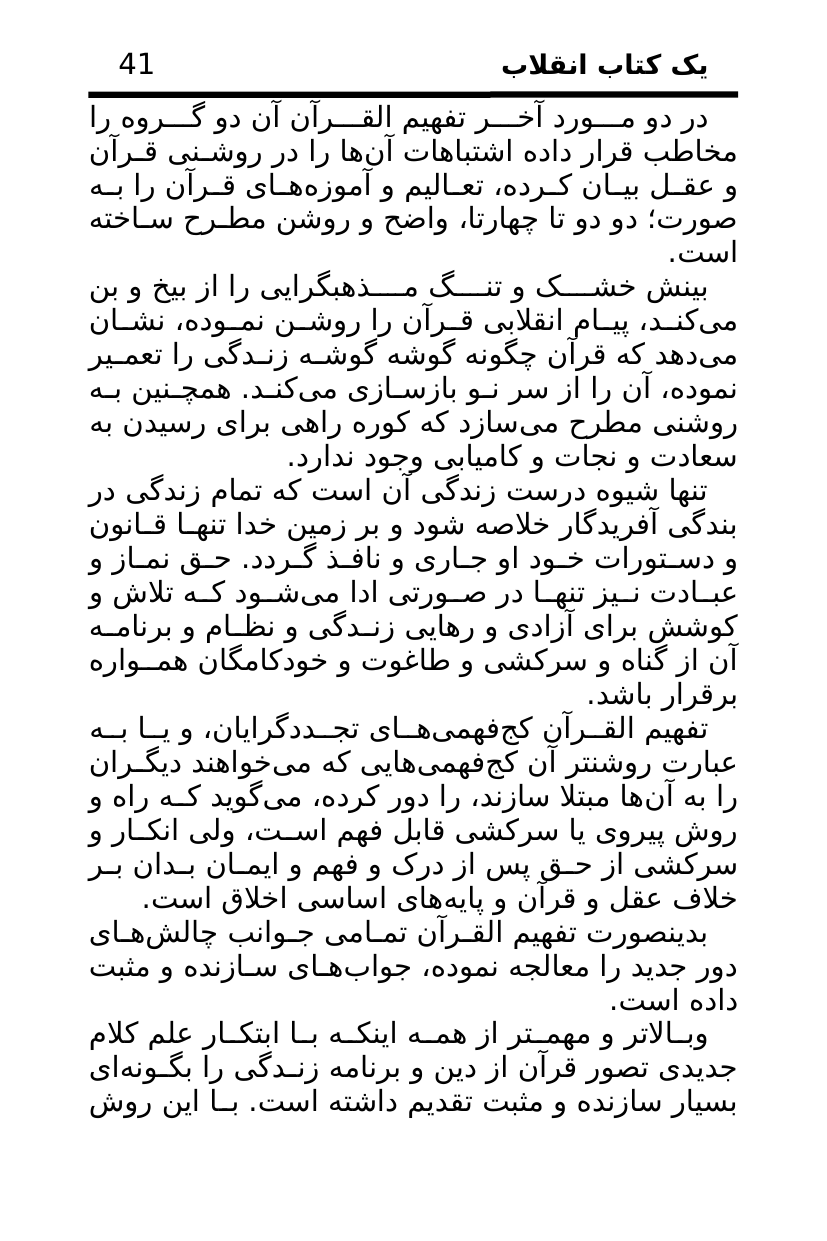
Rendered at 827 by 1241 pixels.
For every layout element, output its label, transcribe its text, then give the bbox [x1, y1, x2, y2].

text بدینصورت تفهیم القرآن تمامی جوانب چالش‌های دور جدید را معالجه نموده، جواب‌های سازنده و مثبت داده است. [89, 915, 738, 1017]
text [89, 1017, 738, 1119]
text در دو مورد آخر تفهیم القرآن آن دو گروه را مخاطب قرار داده اشتباهات آن‌ها را در روشنی قرآن و عقل بیان کرده، تعالیم و آموزه‌های قرآن را به صورت؛ دو دو تا چهارتا، واضح و روشن مطرح ساخته است. [89, 100, 738, 270]
text تنها شیوه درست زندگی آن است که تمام زندگی در بندگی آفریدگار خلاصه شود و بر زمین خدا تنها قانون و دستورات خود او جاری و نافذ گردد. حق نماز و عبادت نیز تنها در صورتی ادا می‌شود که تلاش و کوشش برای آزادی و رهایی زندگی و نظام و برنامه آن از گناه و سرکشی و طاغوت و خودکامگان همواره برقرار باشد. [89, 473, 738, 711]
text بینش خشک و تنگ مذهبگرایی را از بیخ و بن می‌کند، پیام انقلابی قرآن را روشن نموده، نشان می‌دهد که قرآن چگونه گوشه گوشه زندگی را تعمیر نموده، آن را از سر نو بازسازی می‌کند. همچنین به روشنی مطرح می‌سازد که کوره راهی برای رسیدن به سعادت و نجات و کامیابی وجود ندارد. [89, 270, 738, 473]
text تفهیم القرآن کج‌فهمی‌های تجددگرایان، و یا به عبارت روشنتر آن کج‌فهمی‌هایی که می‌خواهند دیگران را به آن‌ها مبتلا سازند، را دور کرده، می‌گوید که راه و روش پیروی یا سرکشی قابل فهم است، ولی انکار و سرکشی از حق پس از درک و فهم و ایمان بدان بر خلاف عقل و قرآن و پایه‌های اساسی اخلاق است. [89, 711, 738, 915]
